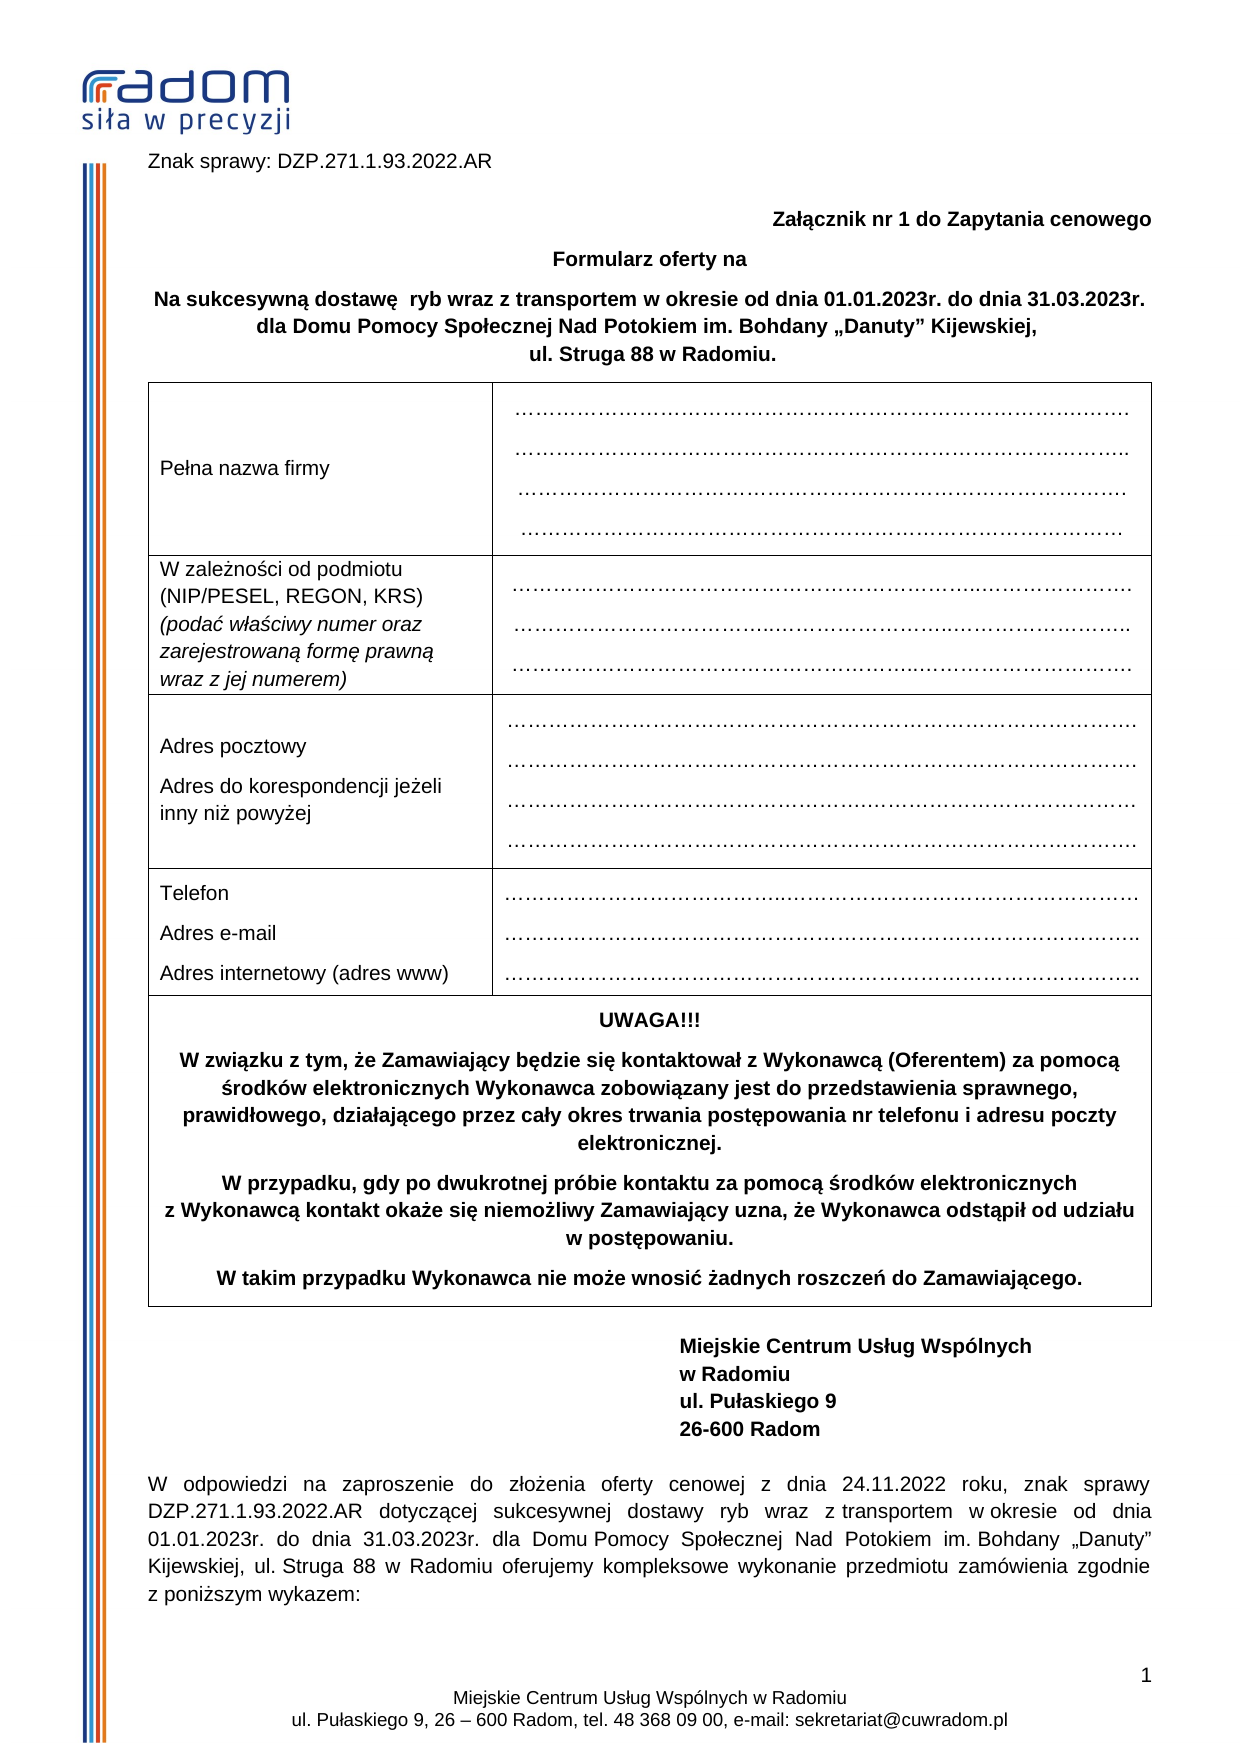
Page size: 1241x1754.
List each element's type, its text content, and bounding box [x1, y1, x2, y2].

table_cell Telefon Adres e-mail Adres internetowy (adres www) [149, 869, 492, 995]
text Załącznik nr 1 do Zapytania cenowego [148, 207, 1152, 231]
text Formularz oferty na [148, 247, 1152, 271]
table_cell UWAGA!!! W związku z tym, że Zamawiający będzie się kontaktował z Wykonawcą (Oferentem) za pomocą środków elektronicznych Wykonawca zobowiązany jest do przedstawienia sprawnego, prawidłowego, działającego przez cały okres trwania postępowania nr telefonu i adresu poczty elektronicznej. W przypadku, gdy po dwukrotnej próbie kontaktu za pomocą środków elektronicznych z Wykonawcą kontakt okaże się niemożliwy Zamawiający uzna, że Wykonawca odstąpił od udziału w postępowaniu. W takim przypadku Wykonawca nie może wnosić żadnych roszczeń do Zamawiającego. [149, 996, 1151, 1306]
text W odpowiedzi na zaproszenie do złożenia oferty cenowej z dnia 24.11.2022 roku, znak sprawy DZP.271.1.93.2022.AR dotyczącej sukcesywnej dostawy ryb wraz z transportem w okresie od dnia 01.01.2023r. do dnia 31.03.2023r. dla Domu Pomocy Społecznej Nad Potokiem im. Bohdany „Danuty” Kijewskiej, ul. Struga 88 w Radomiu oferujemy kompleksowe wykonanie przedmiotu zamówienia zgodnie z poniższym wykazem: [148, 1472, 1152, 1606]
text ul. Pułaskiego 9 [148, 1389, 1152, 1413]
text Na sukcesywną dostawę ryb wraz z transportem w okresie od dnia 01.01.2023r. do dnia 31.03.2023r. dla Domu Pomocy Społecznej Nad Potokiem im. Bohdany „Danuty” Kijewskiej, ul. Struga 88 w Radomiu. [148, 287, 1152, 366]
text Miejskie Centrum Usług Wspólnych [679, 1334, 1152, 1358]
table_cell W zależności od podmiotu (NIP/PESEL, REGON, KRS) (podać właściwy numer oraz zarejestrowaną formę prawną wraz z jej numerem) [149, 556, 492, 694]
table_header ……………………………………………………………………….……. …………………………………………………………………………….. ……………………………………………………………………………. …………………………………………………………………………… [493, 383, 1151, 555]
table_cell …………………………………………………………..…………………. ………………………………..……………………..…………………….. …………………………………………………..…………………………. [493, 556, 1151, 694]
text 26-600 Radom [148, 1417, 1152, 1441]
table_header Pełna nazwa firmy [149, 383, 492, 555]
table_cell ………………………………………………………………………………. ………………………………………………………………………………. …………………………………………….………………………………… ………………………………………………………………………………. [493, 695, 1151, 867]
picture [11, 0, 1241, 1743]
table_cell …………………………………..…………………………………………… ……………………………………………………………………………….. ……………………………………………………………………………….. [493, 869, 1151, 995]
text w Radomiu [606, 1362, 1152, 1386]
table_cell Adres pocztowy Adres do korespondencji jeżeli inny niż powyżej [149, 695, 492, 867]
